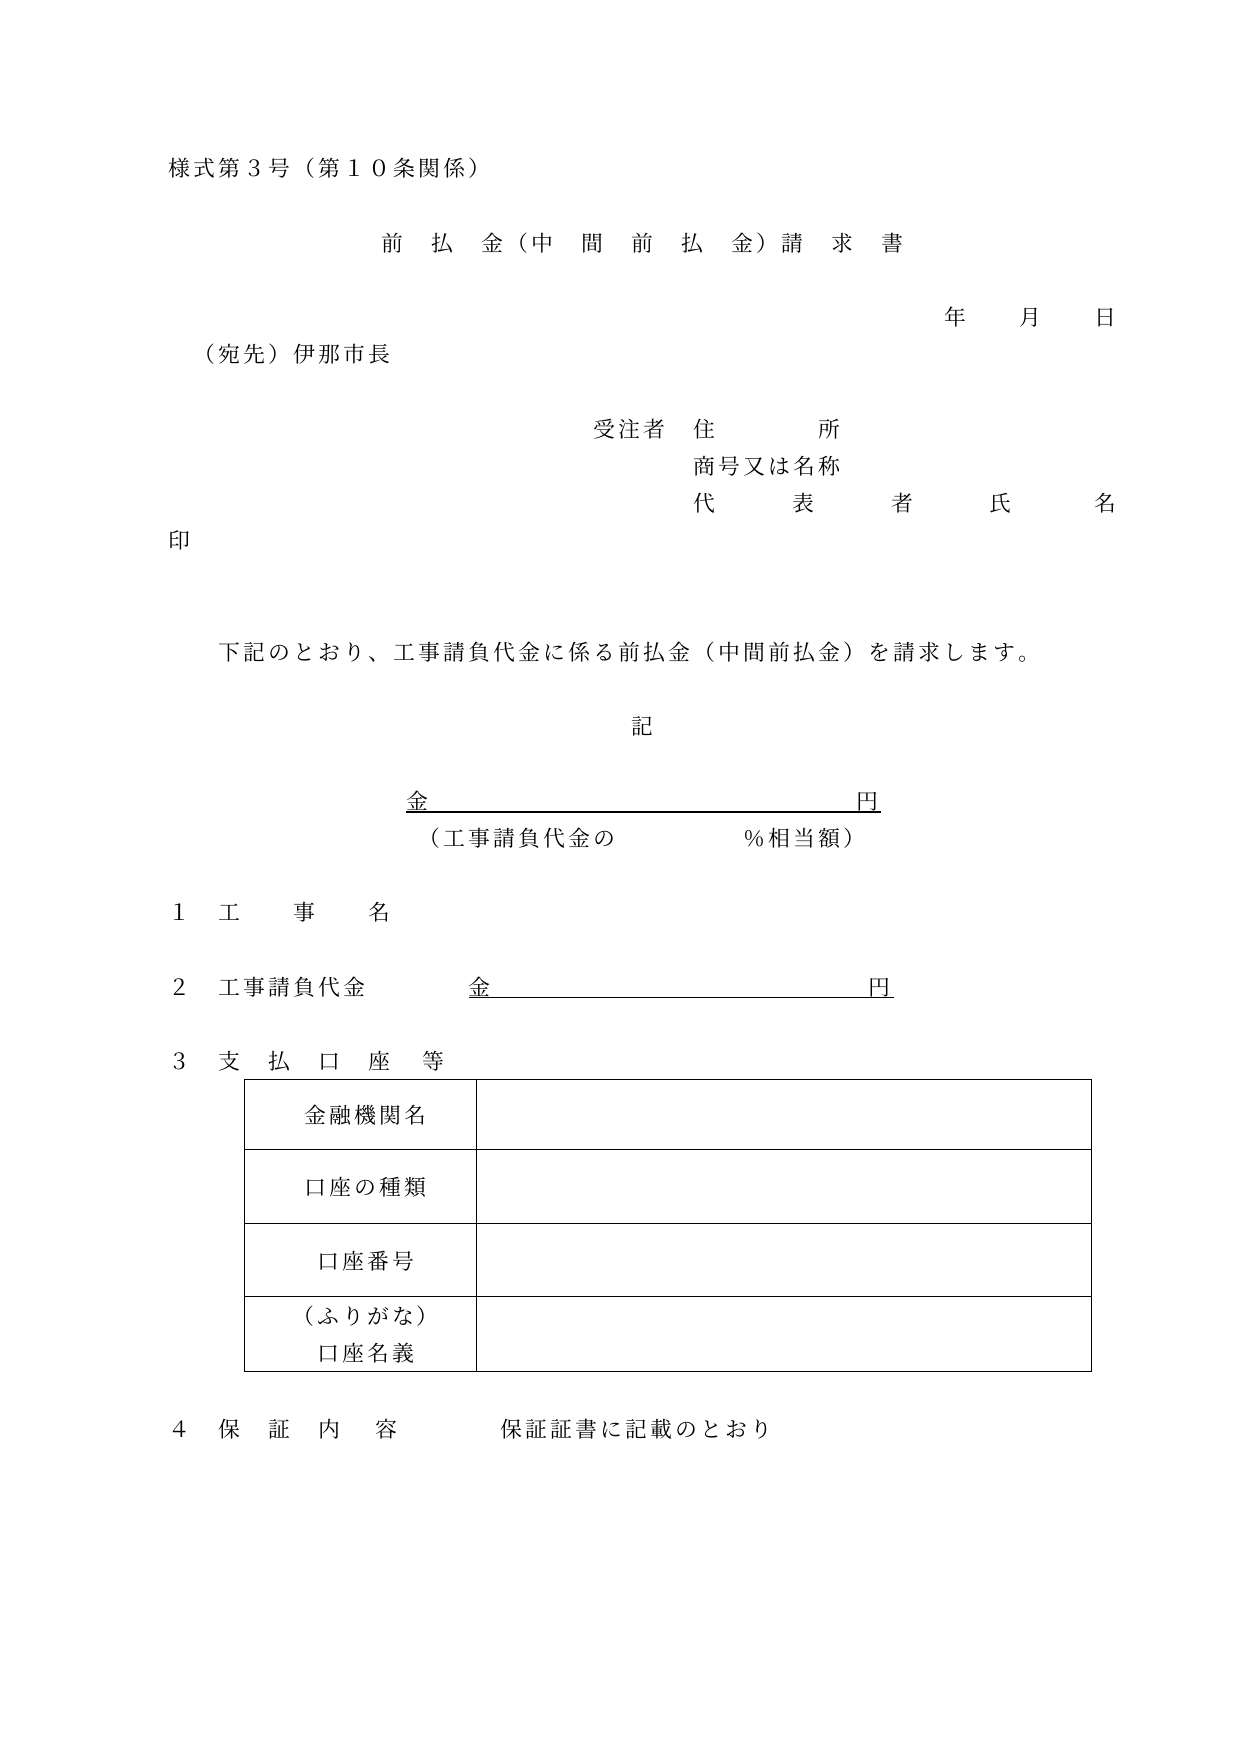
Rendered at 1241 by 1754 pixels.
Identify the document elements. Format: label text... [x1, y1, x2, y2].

text 前 払 金（中 間 前 払 金）請 求 書 [169, 223, 1119, 260]
text （工事請負代金の ％相当額） [169, 818, 1119, 855]
text ３ 支払口座等 [169, 1041, 1119, 1078]
text （宛先）伊那市長 [169, 335, 1119, 372]
table_cell [477, 1150, 1091, 1223]
text 代表者氏名 印 [169, 483, 1119, 558]
table_cell 口座番号 [245, 1224, 476, 1296]
table_header [477, 1080, 1091, 1148]
table_cell [477, 1297, 1091, 1371]
table_header 金融機関名 [245, 1080, 476, 1148]
text 記 [169, 707, 1119, 744]
table_cell 口座の種類 [245, 1150, 476, 1223]
text 下記のとおり、工事請負代金に係る前払金（中間前払金）を請求します。 [169, 632, 1119, 669]
text 商号又は名称 [169, 446, 1119, 483]
text 様式第３号（第１０条関係） [169, 149, 1119, 186]
text １ 工 事 名 [169, 893, 1119, 930]
table_cell [477, 1224, 1091, 1296]
text ４ 保証内容 保証証書に記載のとおり [169, 1409, 1119, 1446]
text 受注者 住 所 [169, 409, 1119, 446]
table_cell （ふりがな） 口座名義 [245, 1297, 476, 1371]
text ２ 工事請負代金 金 円 [169, 967, 1119, 1004]
text 年 月 日 [169, 298, 1119, 335]
text 金 円 [169, 781, 1119, 818]
